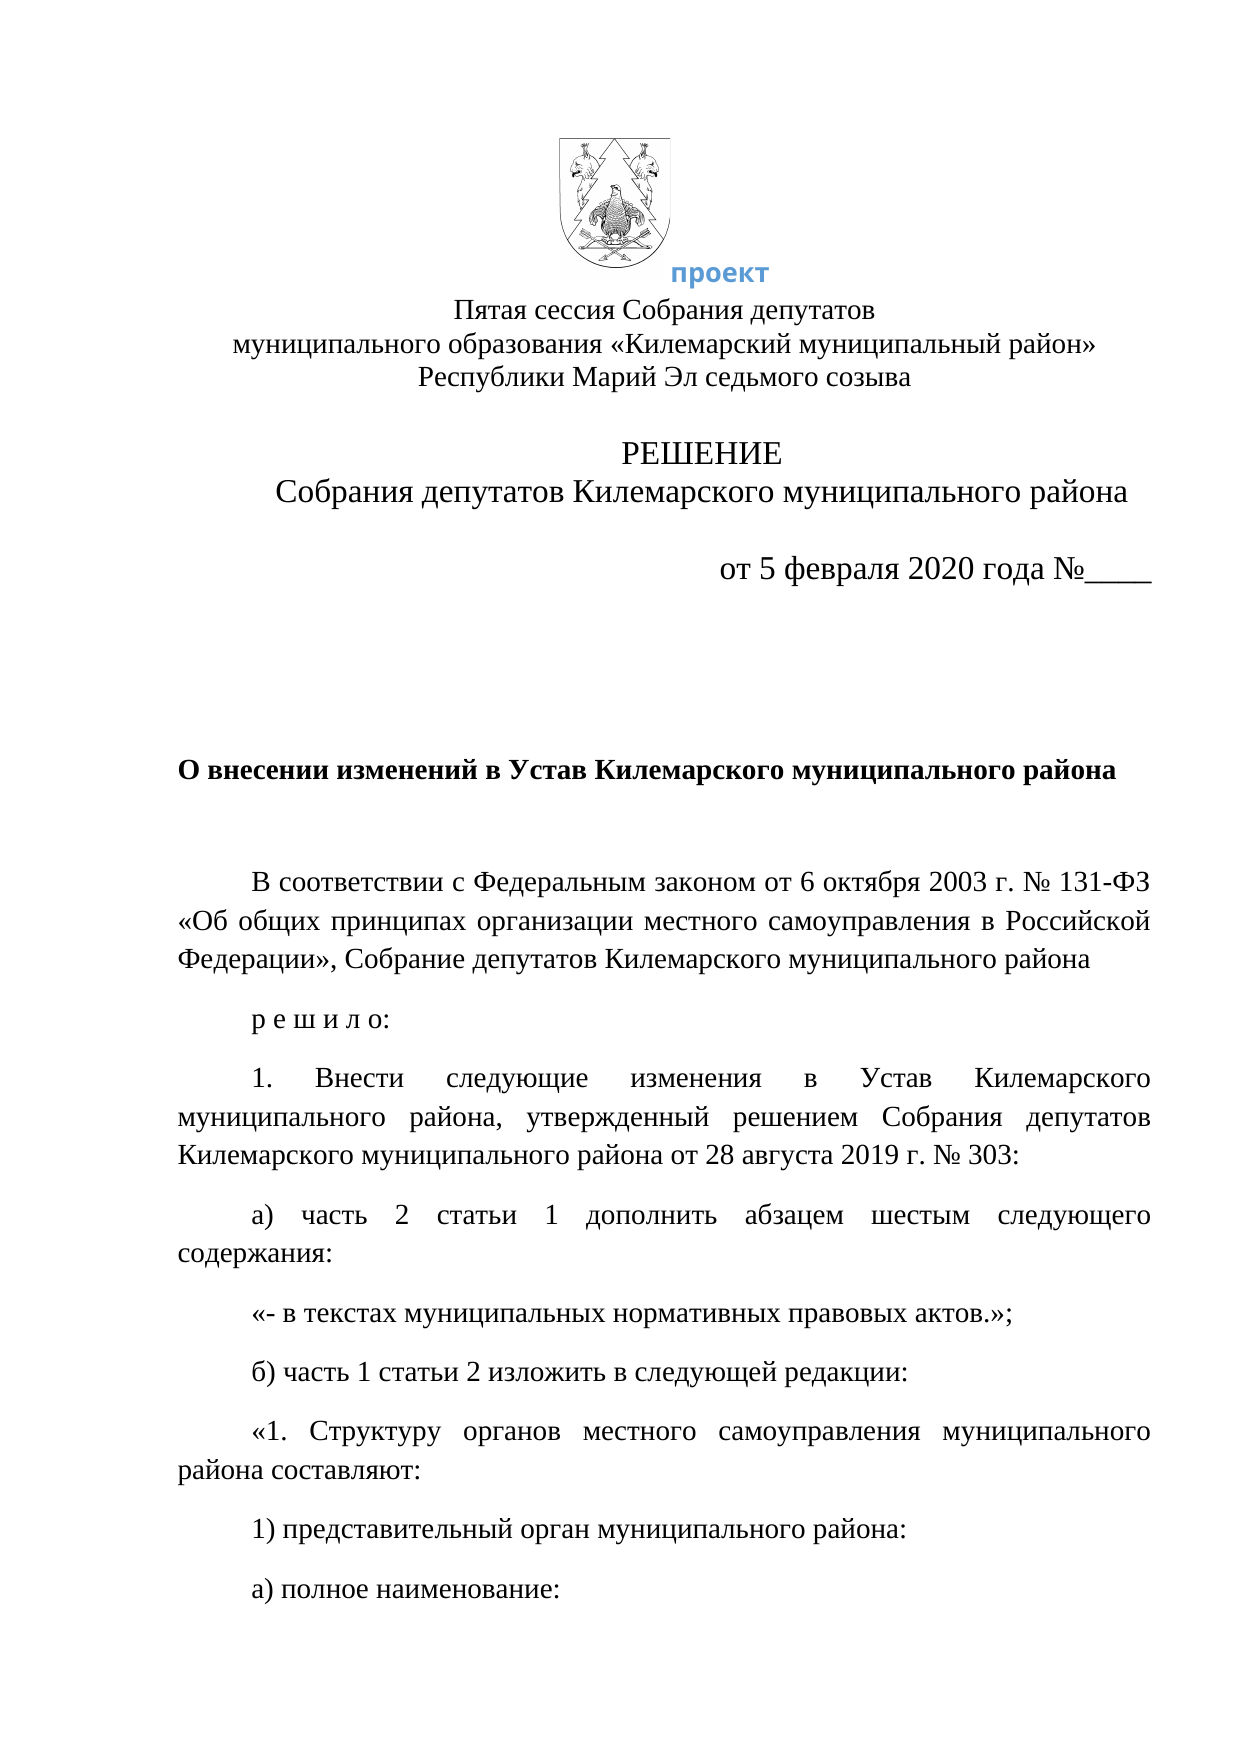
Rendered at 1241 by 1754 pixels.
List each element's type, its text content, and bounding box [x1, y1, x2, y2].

text муниципального образования «Килемарский муниципальный район» [177, 326, 1152, 359]
text а) полное наименование: [177, 1571, 1152, 1604]
text О внесении изменений в Устав Килемарского муниципального района [177, 752, 1152, 786]
text РЕШЕНИЕ [177, 433, 1152, 472]
picture [559, 138, 671, 283]
text 1. Внести следующие изменения в Устав Килемарского муниципального района, утвержденный решением Собрания депутатов Килемарского муниципального района от 28 августа 2019 г. № 303: [177, 1060, 1152, 1171]
text В соответствии с Федеральным законом от 6 октября 2003 г. № 131-ФЗ «Об общих принципах организации местного самоуправления в Российской Федерации», Собрание депутатов Килемарского муниципального района [177, 864, 1152, 975]
text р е ш и л о: [177, 1001, 1152, 1034]
text от 5 февраля 2020 года №____ [177, 548, 1152, 587]
text Республики Марий Эл седьмого созыва [177, 359, 1152, 393]
text Пятая сессия Собрания депутатов [177, 292, 1152, 326]
text б) часть 1 статьи 2 изложить в следующей редакции: [177, 1354, 1152, 1388]
text 1) представительный орган муниципального района: [177, 1511, 1152, 1545]
text а) часть 2 статьи 1 дополнить абзацем шестым следующего содержания: [177, 1197, 1152, 1269]
text проект [177, 139, 1152, 291]
text «- в текстах муниципальных нормативных правовых актов.»; [177, 1295, 1152, 1328]
text Собрания депутатов Килемарского муниципального района [177, 472, 1152, 510]
text «1. Структуру органов местного самоуправления муниципального района составляют: [177, 1413, 1152, 1486]
